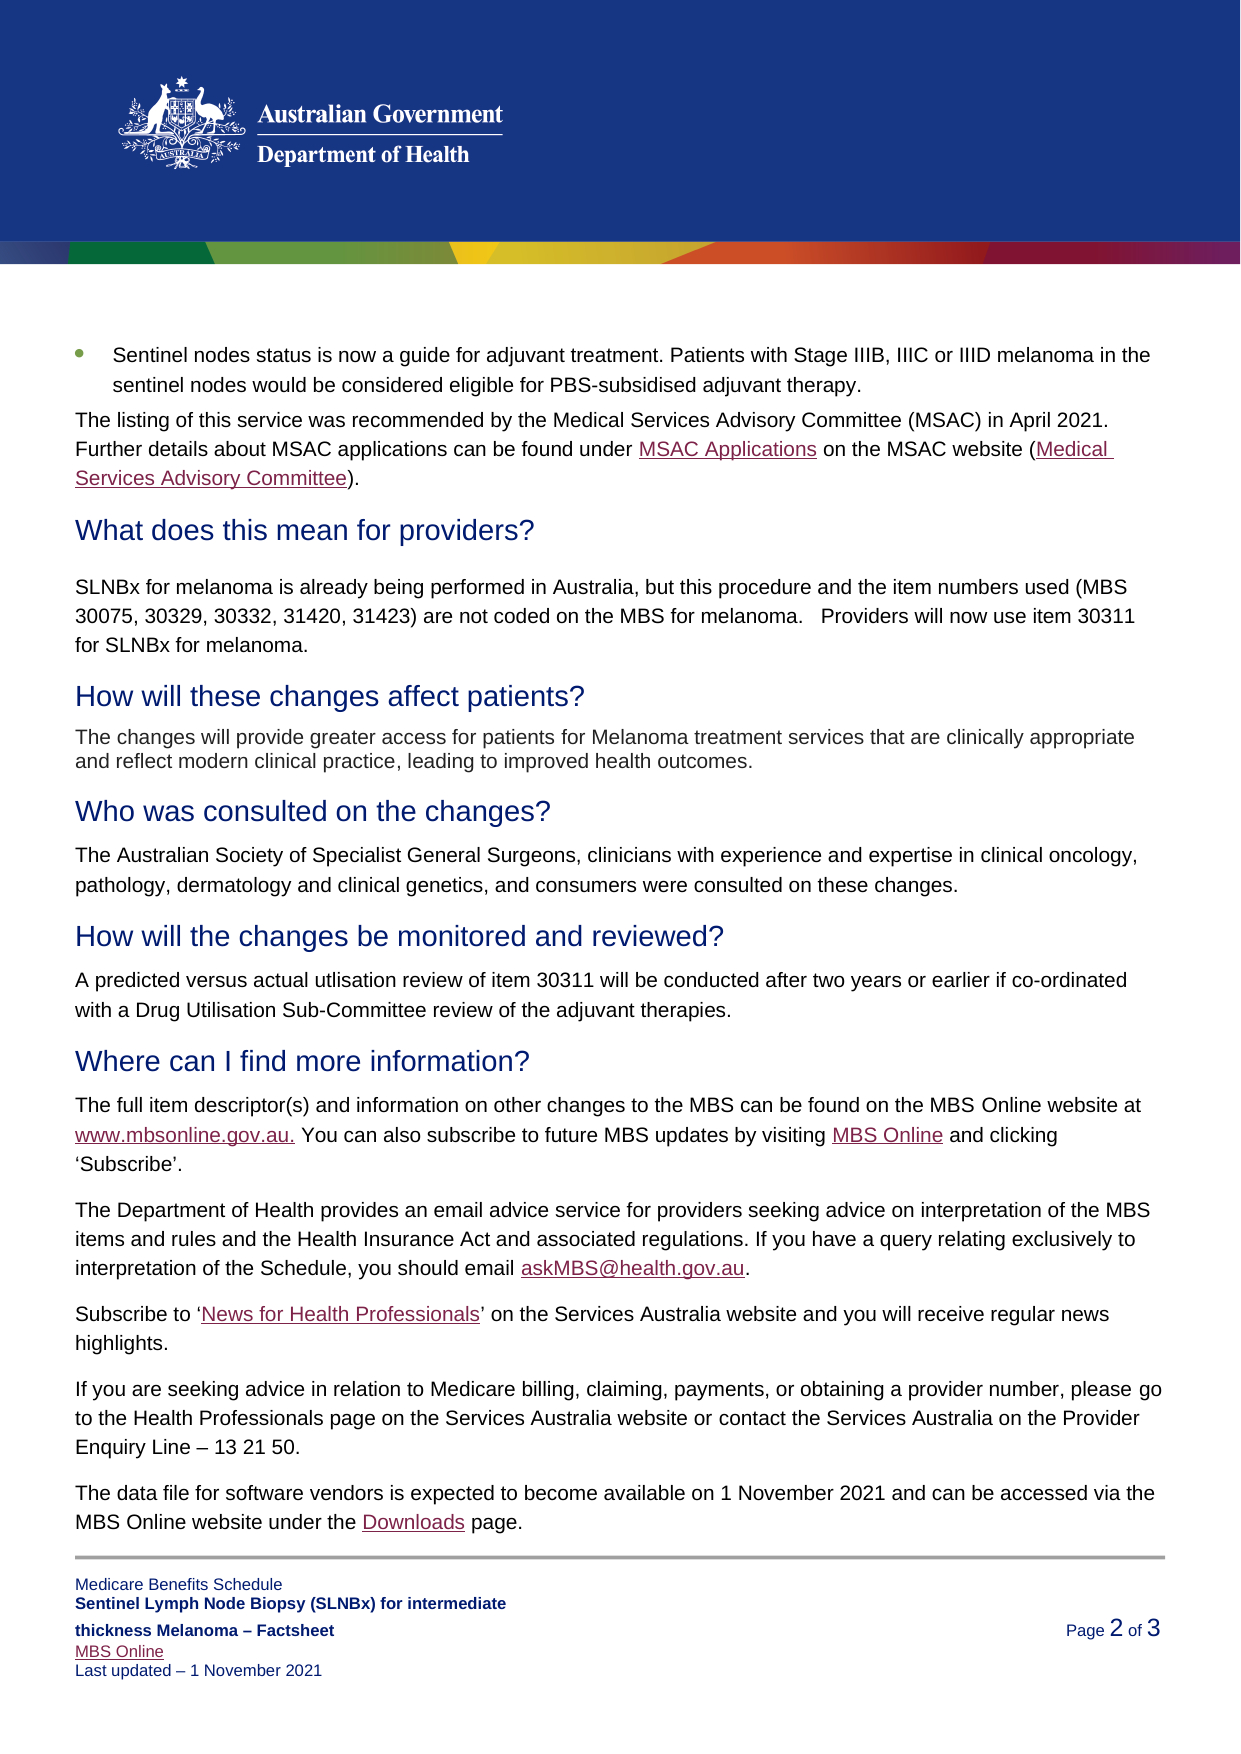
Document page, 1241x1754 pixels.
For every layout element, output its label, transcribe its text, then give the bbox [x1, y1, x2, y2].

text If you are seeking advice in relation to Medicare billing, claiming, payments, or obtaining a provider number, please go to the Health Professionals page on the Services Australia website or contact the Services Australia on the Provider Enquiry Line – 13 21 50. [75, 1373, 1165, 1460]
subtitle Who was consulted on the changes? [75, 798, 1165, 827]
text The listing of this service was recommended by the Medical Services Advisory Committee (MSAC) in April 2021. Further details about MSAC applications can be found under MSAC Applications on the MSAC website (Medical Services Advisory Committee). [75, 404, 1165, 492]
text A predicted versus actual utlisation review of item 30311 will be conducted after two years or earlier if co-ordinated with a Drug Utilisation Sub-Committee review of the adjuvant therapies. [75, 964, 1165, 1023]
text The changes will provide greater access for patients for Melanoma treatment services that are clinically appropriate and reflect modern clinical practice, leading to improved health outcomes. [75, 725, 1165, 773]
text The Australian Society of Specialist General Surgeons, clinicians with experience and expertise in clinical oncology, pathology, dermatology and clinical genetics, and consumers were consulted on these changes. [75, 839, 1165, 898]
text The data file for software vendors is expected to become available on 1 November 2021 and can be accessed via the MBS Online website under the Downloads page. [75, 1477, 1165, 1535]
subtitle How will these changes affect patients? [75, 683, 1165, 712]
text Subscribe to ‘News for Health Professionals’ on the Services Australia website and you will receive regular news highlights. [75, 1298, 1165, 1356]
text The Department of Health provides an email advice service for providers seeking advice on interpretation of the MBS items and rules and the Health Insurance Act and associated regulations. If you have a query relating exclusively to interpretation of the Schedule, you should email askMBS@health.gov.au. [75, 1194, 1165, 1281]
subtitle What does this mean for providers? [75, 517, 1165, 546]
text The full item descriptor(s) and information on other changes to the MBS can be found on the MBS Online website at www.mbsonline.gov.au. You can also subscribe to future MBS updates by visiting MBS Online and clicking ‘Subscribe’. [75, 1089, 1165, 1177]
list Sentinel nodes status is now a guide for adjuvant treatment. Patients with Stage IIIB, IIIC or IIID melanoma in the sentinel nodes would be considered eligible for PBS-subsidised adjuvant therapy. [75, 339, 1165, 398]
subtitle Where can I find more information? [75, 1048, 1165, 1077]
picture [0, 0, 1241, 265]
subtitle How will the changes be monitored and reviewed? [75, 923, 1165, 952]
text SLNBx for melanoma is already being performed in Australia, but this procedure and the item numbers used (MBS 30075, 30329, 30332, 31420, 31423) are not coded on the MBS for melanoma. Providers will now use item 30311 for SLNBx for melanoma. [75, 571, 1165, 658]
